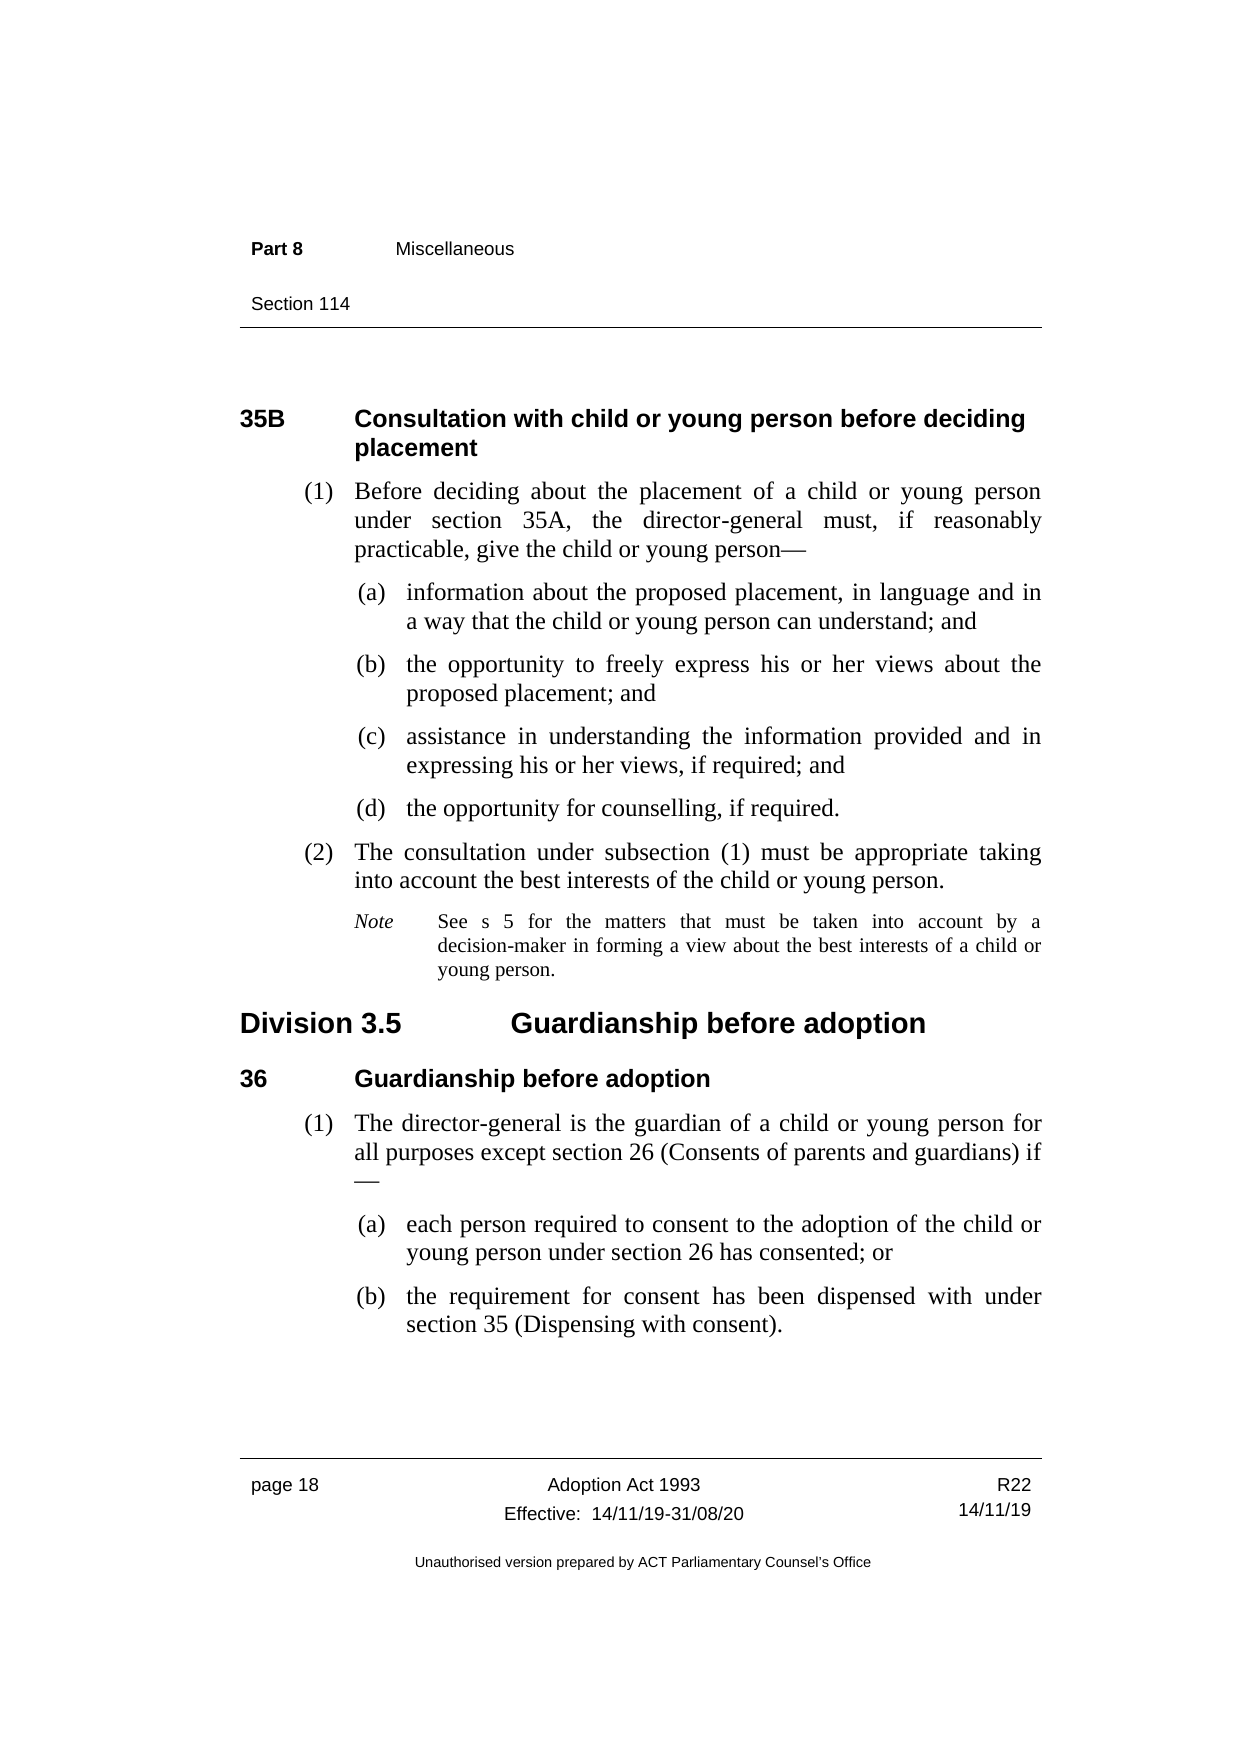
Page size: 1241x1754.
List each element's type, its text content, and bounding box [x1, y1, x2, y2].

text (b) the opportunity to freely express his or her views about the proposed placement; and [239, 649, 1042, 707]
text Note See s 5 for the matters that must be taken into account by a decision-maker in forming a view about the best interests of a child or young person. [354, 909, 1042, 981]
text (d) the opportunity for counselling, if required. [239, 793, 1042, 822]
text (b) the requirement for consent has been dispensed with under section 35 (Dispensing with consent). [239, 1281, 1042, 1338]
text 36 Guardianship before adoption [239, 1064, 1042, 1093]
text (a) each person required to consent to the adoption of the child or young person under section 26 has consented; or [239, 1209, 1042, 1266]
text 35B Consultation with child or young person before deciding placement [239, 404, 1042, 462]
text (c) assistance in understanding the information provided and in expressing his or her views, if required; and [239, 721, 1042, 779]
text (1) Before deciding about the placement of a child or young person under section 35A, the director-general must, if reasonably practicable, give the child or young person— [239, 476, 1042, 562]
text Division 3.5 Guardianship before adoption [239, 1006, 1042, 1039]
text (2) The consultation under subsection (1) must be appropriate taking into account the best interests of the child or young person. [239, 837, 1042, 894]
text (a) information about the proposed placement, in language and in a way that the child or young person can understand; and [239, 577, 1042, 634]
text (1) The director-general is the guardian of a child or young person for all purposes except section 26 (Consents of parents and guardians) if— [239, 1108, 1042, 1194]
